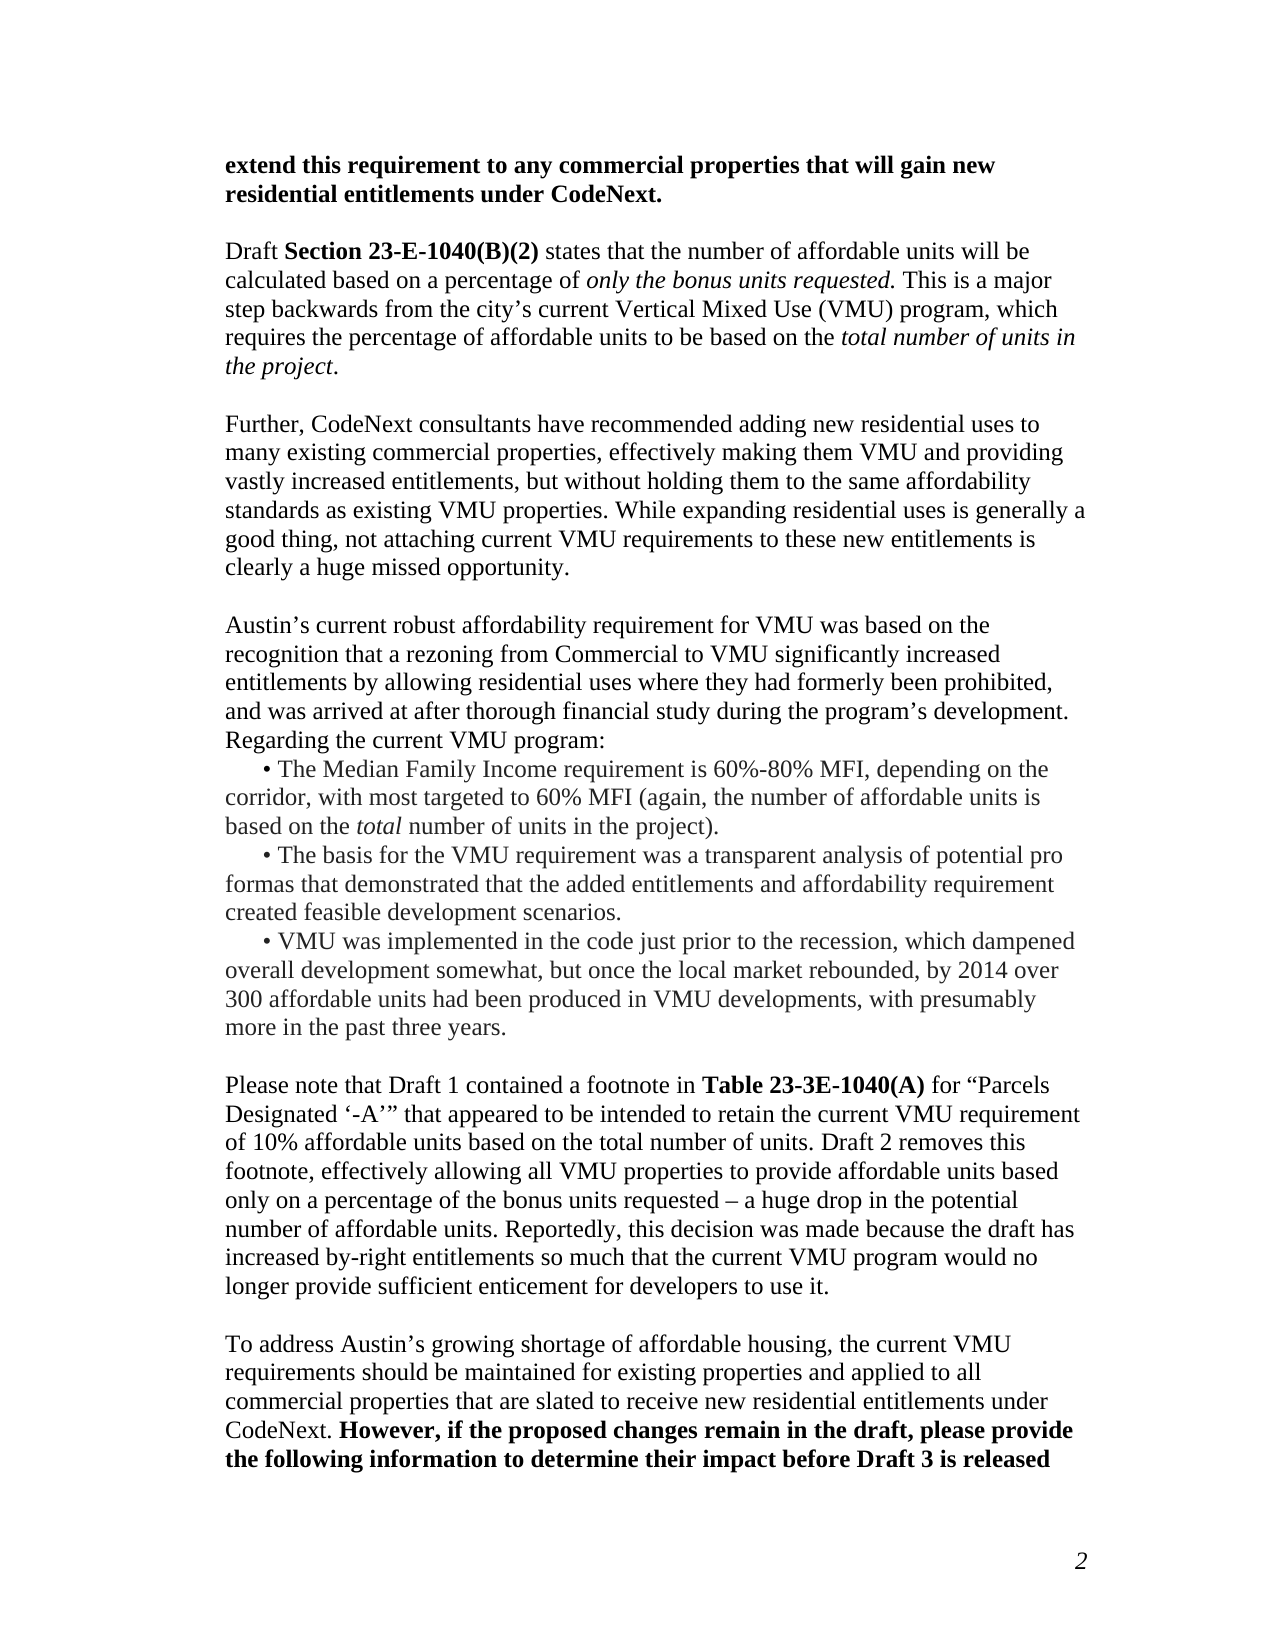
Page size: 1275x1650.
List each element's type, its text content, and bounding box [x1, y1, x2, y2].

text Austin’s current robust affordability requirement for VMU was based on the recognition that a rezoning from Commercial to VMU significantly increased entitlements by allowing residential uses where they had formerly been prohibited, and was arrived at after thorough financial study during the program’s development. Regarding the current VMU program: [225, 610, 1087, 754]
text • VMU was implemented in the code just prior to the recession, which dampened overall development somewhat, but once the local market rebounded, by 2014 over 300 affordable units had been produced in VMU developments, with presumably more in the past three years. [225, 926, 1087, 1041]
text Draft Section 23-E-1040(B)(2) states that the number of affordable units will be calculated based on a percentage of only the bonus units requested. This is a major step backwards from the city’s current Vertical Mixed Use (VMU) program, which requires the percentage of affordable units to be based on the total number of units in the project. [225, 236, 1087, 380]
text • The Median Family Income requirement is 60%-80% MFI, depending on the corridor, with most targeted to 60% MFI (again, the number of affordable units is based on the total number of units in the project). [225, 754, 1087, 840]
text • The basis for the VMU requirement was a transparent analysis of potential pro formas that demonstrated that the added entitlements and affordability requirement created feasible development scenarios. [225, 840, 1087, 926]
text Please note that Draft 1 contained a footnote in Table 23-3E-1040(A) for “Parcels Designated ‘-A’” that appeared to be intended to retain the current VMU requirement of 10% affordable units based on the total number of units. Draft 2 removes this footnote, effectively allowing all VMU properties to provide affordable units based only on a percentage of the bonus units requested – a huge drop in the potential number of affordable units. Reportedly, this decision was made because the draft has increased by-right entitlements so much that the current VMU program would no longer provide sufficient enticement for developers to use it. [225, 1070, 1087, 1300]
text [225, 1329, 1087, 1472]
text Further, CodeNext consultants have recommended adding new residential uses to many existing commercial properties, effectively making them VMU and providing vastly increased entitlements, but without holding them to the same affordability standards as existing VMU properties. While expanding residential uses is generally a good thing, not attaching current VMU requirements to these new entitlements is clearly a huge missed opportunity. [225, 409, 1087, 581]
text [225, 150, 1087, 207]
